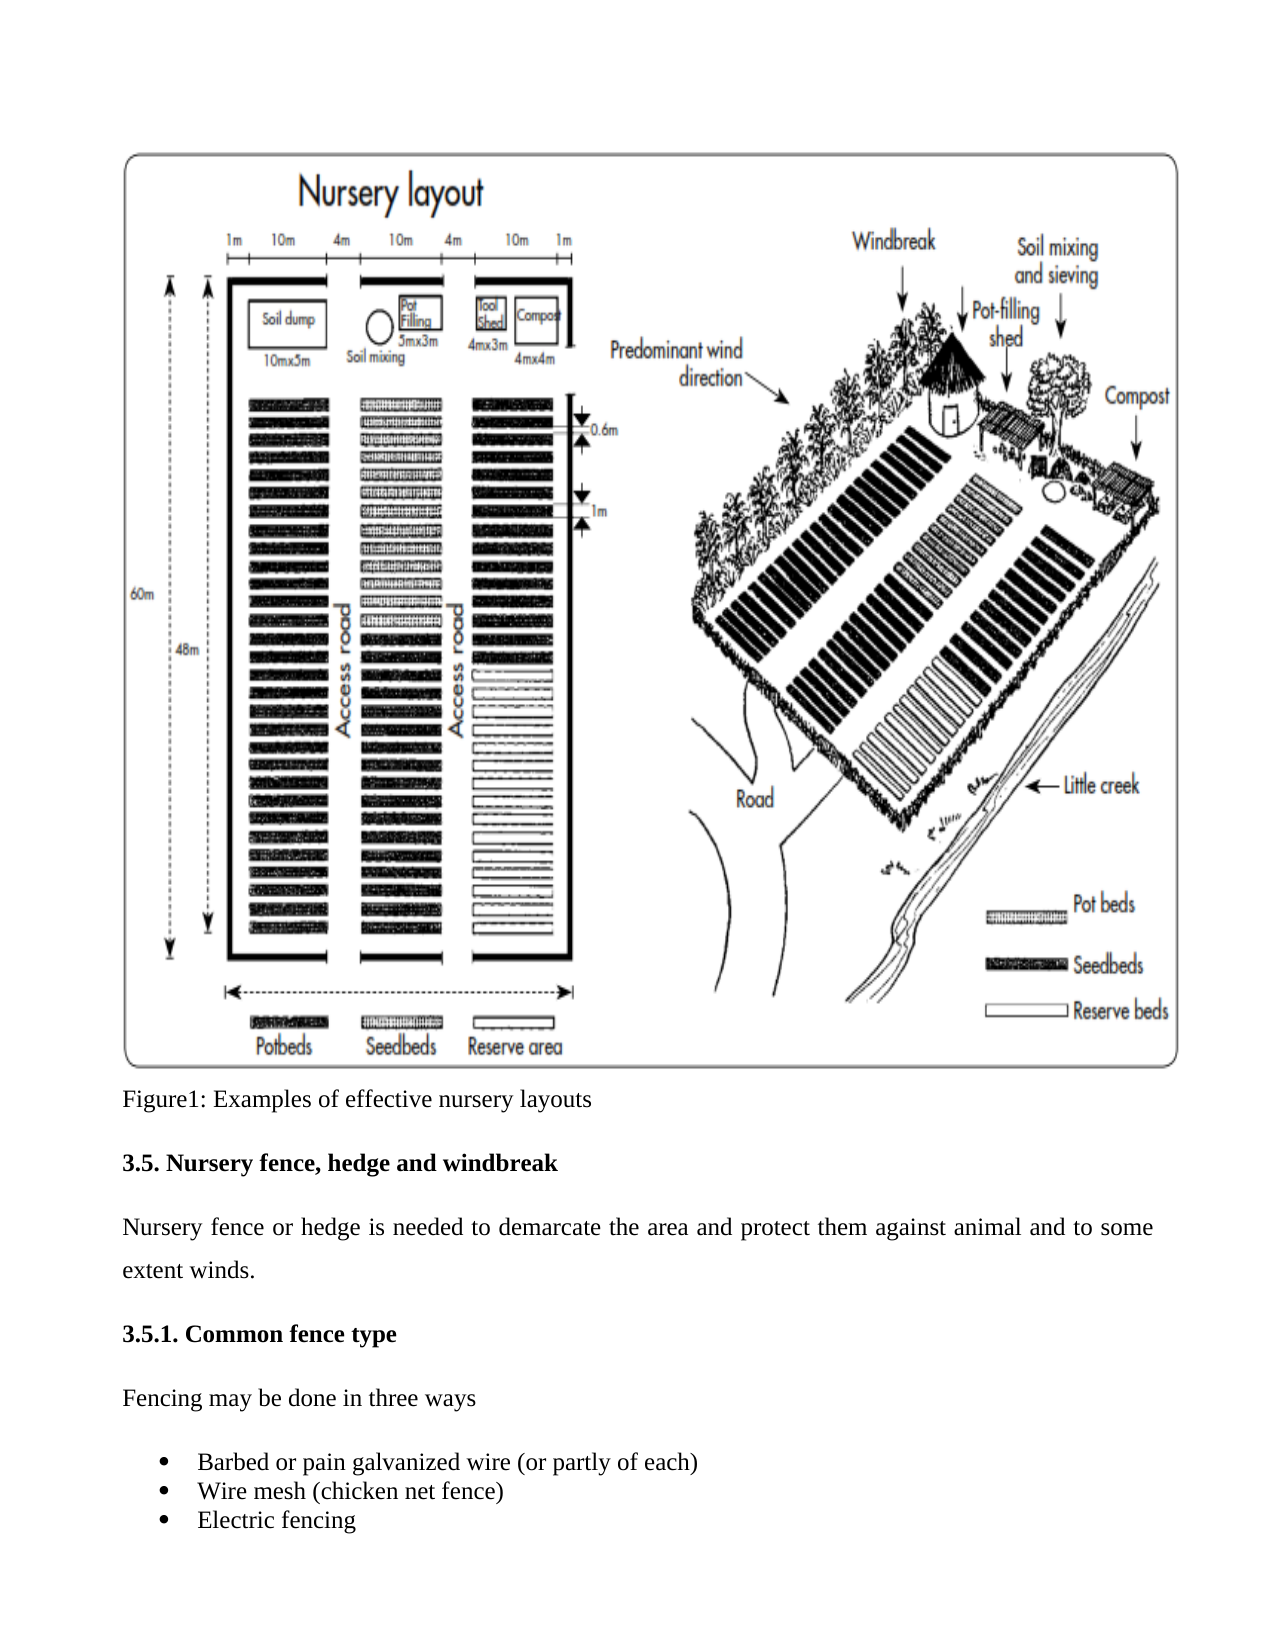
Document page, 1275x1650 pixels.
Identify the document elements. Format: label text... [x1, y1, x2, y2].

list Electric fencing [159, 1505, 1154, 1533]
text 3.5.1. Common fence type [122, 1319, 1154, 1348]
text Fencing may be done in three ways [122, 1383, 1154, 1412]
list Barbed or pain galvanized wire (or partly of each) [159, 1447, 1154, 1476]
text 3.5. Nursery fence, hedge and windbreak [122, 1148, 1154, 1177]
list Wire mesh (chicken net fence) [159, 1476, 1154, 1505]
text Nursery fence or hedge is needed to demarcate the area and protect them against animal and to some extent winds. [122, 1212, 1154, 1284]
text Figure1: Examples of effective nursery layouts [122, 1084, 1154, 1113]
picture [122, 150, 1180, 1071]
